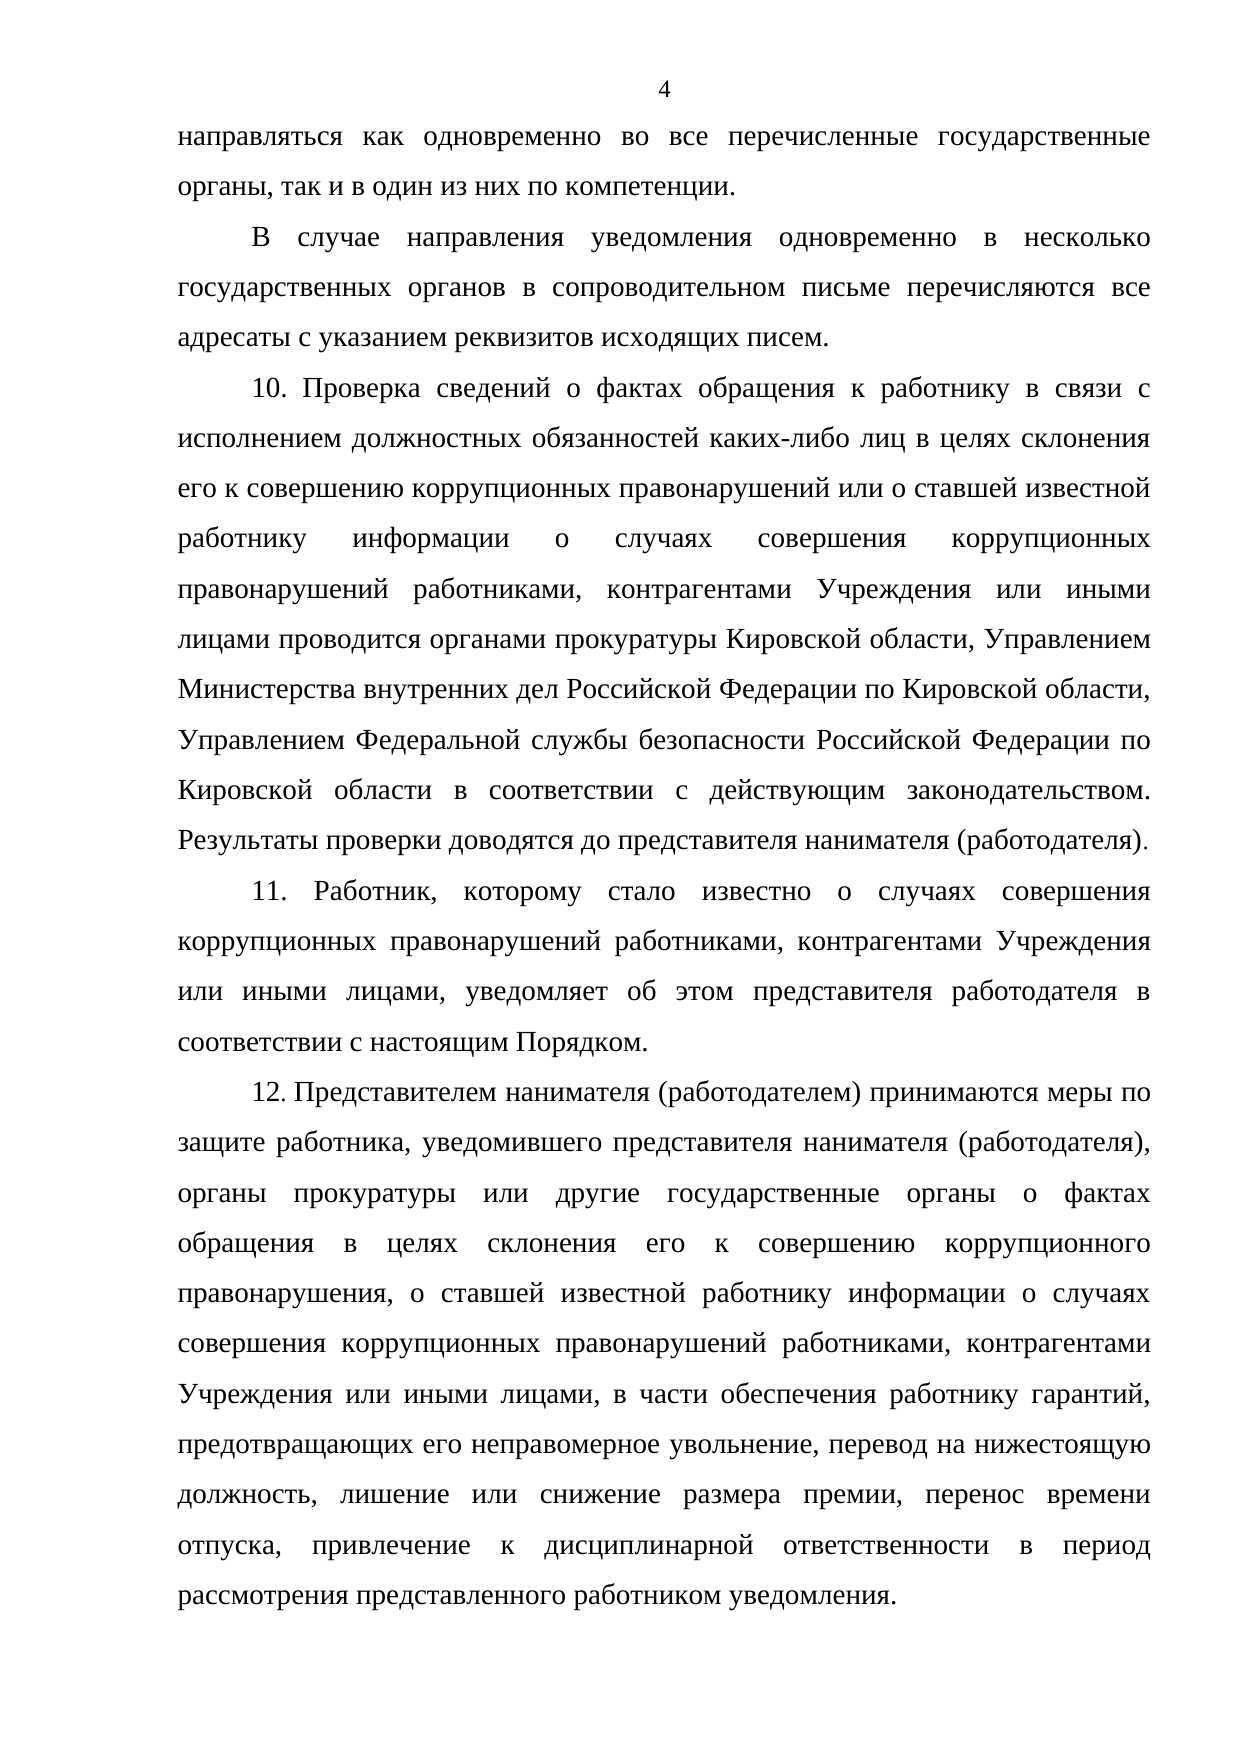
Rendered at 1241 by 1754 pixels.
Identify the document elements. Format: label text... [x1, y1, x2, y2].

text В случае направления уведомления одновременно в несколько государственных органов в сопроводительном письме перечисляются все адресаты с указанием реквизитов исходящих писем. [177, 219, 1152, 353]
text 12. Представителем нанимателя (работодателем) принимаются меры по защите работника, уведомившего представителя нанимателя (работодателя), органы прокуратуры или другие государственные органы о фактах обращения в целях склонения его к совершению коррупционного правонарушения, о ставшей известной работнику информации о случаях совершения коррупционных правонарушений работниками, контрагентами Учреждения или иными лицами, в части обеспечения работнику гарантий, предотвращающих его неправомерное увольнение, перевод на нижестоящую должность, лишение или снижение размера премии, перенос времени отпуска, привлечение к дисциплинарной ответственности в период рассмотрения представленного работником уведомления. [177, 1074, 1152, 1611]
text 10. Проверка сведений о фактах обращения к работнику в связи с исполнением должностных обязанностей каких-либо лиц в целях склонения его к совершению коррупционных правонарушений или о ставшей известной работнику информации о случаях совершения коррупционных правонарушений работниками, контрагентами Учреждения или иными лицами проводится органами прокуратуры Кировской области, Управлением Министерства внутренних дел Российской Федерации по Кировской области, Управлением Федеральной службы безопасности Российской Федерации по Кировской области в соответствии с действующим законодательством. Результаты проверки доводятся до представителя нанимателя (работодателя). [177, 370, 1152, 856]
text 11. Работник, которому стало известно о случаях совершения коррупционных правонарушений работниками, контрагентами Учреждения или иными лицами, уведомляет об этом представителя работодателя в соответствии с настоящим Порядком. [177, 873, 1152, 1057]
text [177, 118, 1152, 202]
